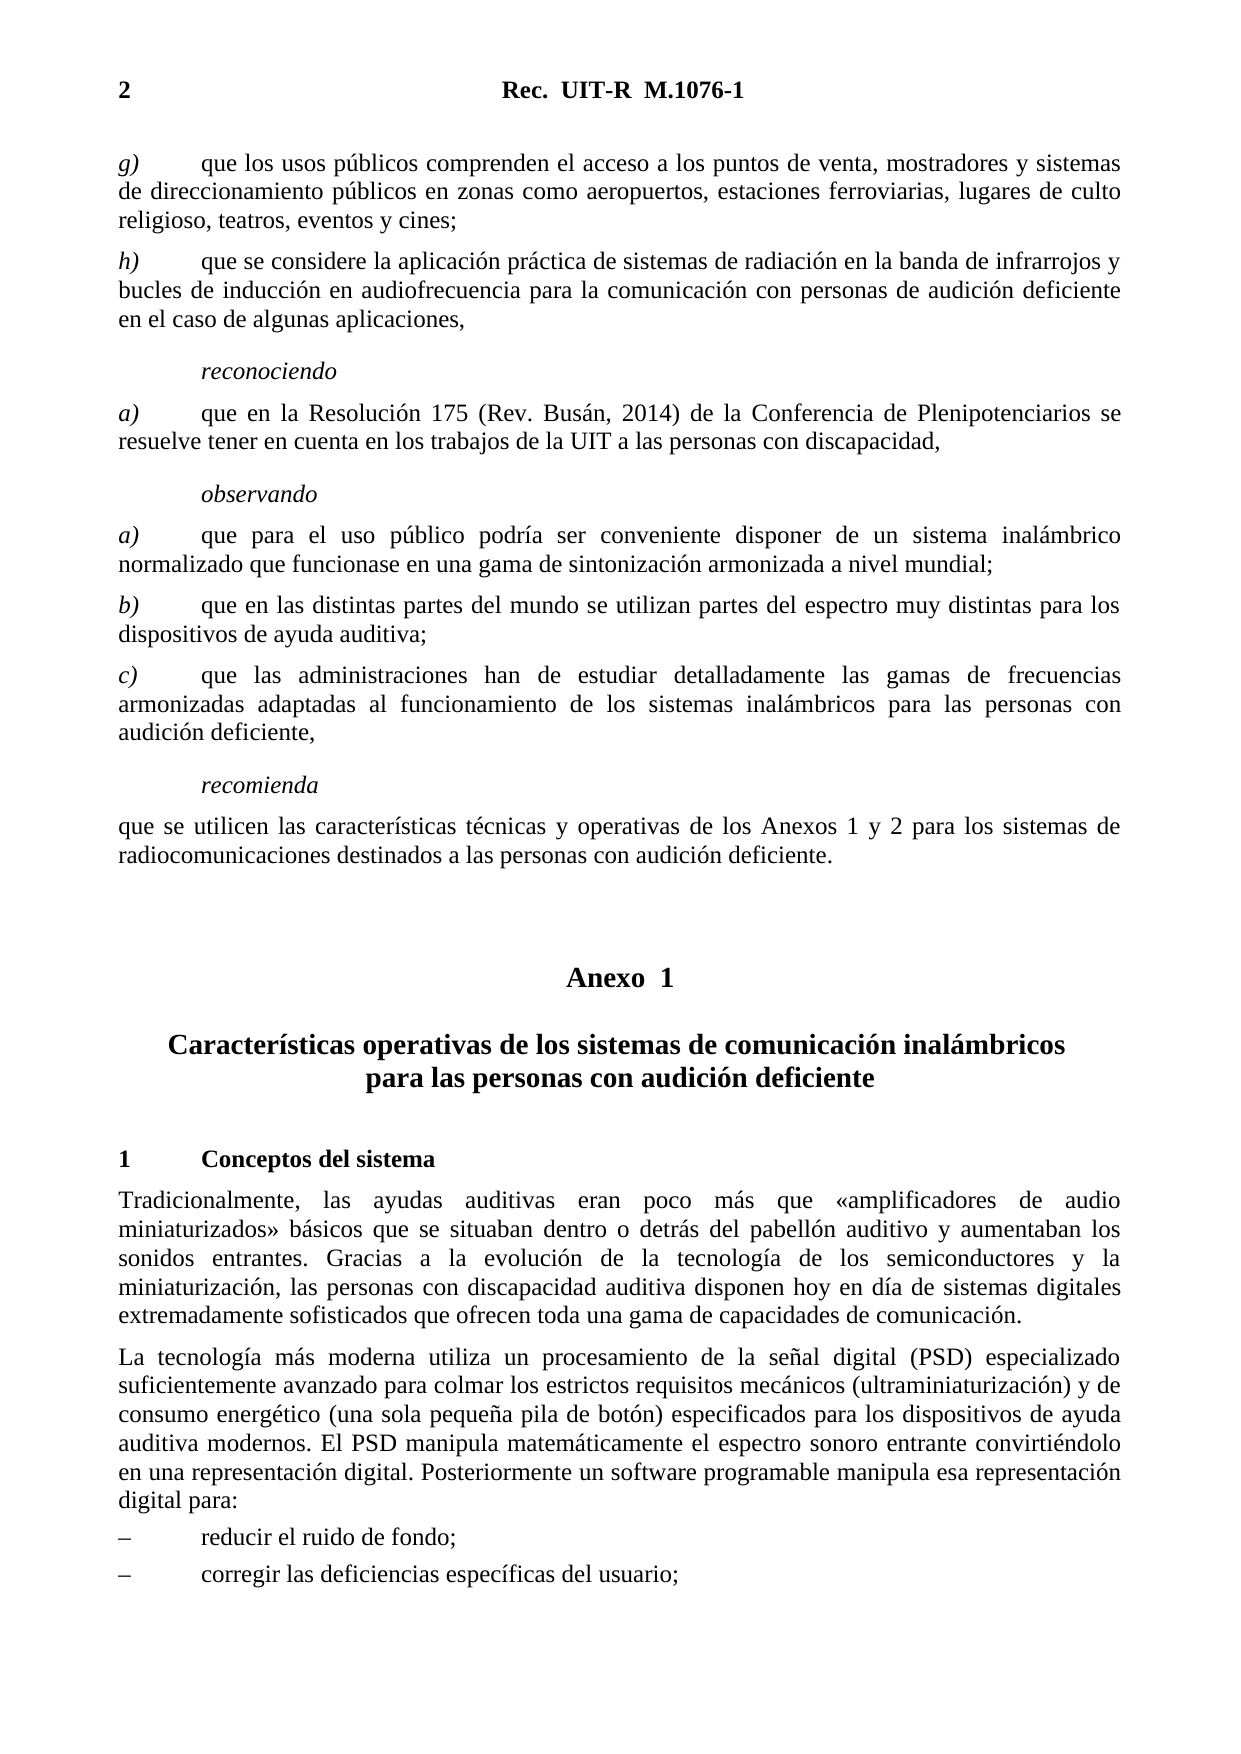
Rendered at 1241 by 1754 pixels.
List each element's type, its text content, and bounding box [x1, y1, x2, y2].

text a) que en la Resolución 175 (Rev. Busán, 2014) de la Conferencia de Plenipotenciarios se resuelve tener en cuenta en los trabajos de la UIT a las personas con discapacidad, [118, 398, 1122, 455]
text recomienda [201, 770, 1122, 799]
text reconociendo [201, 356, 1122, 385]
text observando [201, 479, 1122, 507]
text – corregir las deficiencias específicas del usuario; [118, 1559, 1122, 1588]
text a) que para el uso público podría ser conveniente disponer de un sistema inalámbrico normalizado que funcionase en una gama de sintonización armonizada a nivel mundial; [118, 520, 1122, 577]
title Anexo 1 Características operativas de los sistemas de comunicación inalámbricos para las personas con audición deficiente [118, 960, 1122, 1094]
text h) que se considere la aplicación práctica de sistemas de radiación en la banda de infrarrojos y bucles de inducción en audiofrecuencia para la comunicación con personas de audición deficiente en el caso de algunas aplicaciones, [118, 246, 1122, 333]
text La tecnología más moderna utiliza un procesamiento de la señal digital (PSD) especializado suficientemente avanzado para colmar los estrictos requisitos mecánicos (ultraminiaturización) y de consumo energético (una sola pequeña pila de botón) especificados para los dispositivos de ayuda auditiva modernos. El PSD manipula matemáticamente el espectro sonoro entrante convirtiéndolo en una representación digital. Posteriormente un software programable manipula esa representación digital para: [118, 1342, 1122, 1514]
text – reducir el ruido de fondo; [118, 1522, 1122, 1551]
text g) que los usos públicos comprenden el acceso a los puntos de venta, mostradores y sistemas de direccionamiento públicos en zonas como aeropuertos, estaciones ferroviarias, lugares de culto religioso, teatros, eventos y cines; [118, 148, 1122, 234]
text Tradicionalmente, las ayudas auditivas eran poco más que «amplificadores de audio miniaturizados» básicos que se situaban dentro o detrás del pabellón auditivo y aumentaban los sonidos entrantes. Gracias a la evolución de la tecnología de los semiconductores y la miniaturización, las personas con discapacidad auditiva disponen hoy en día de sistemas digitales extremadamente sofisticados que ofrecen toda una gama de capacidades de comunicación. [118, 1185, 1122, 1329]
subtitle 1 Conceptos del sistema [118, 1144, 1122, 1173]
text c) que las administraciones han de estudiar detalladamente las gamas de frecuencias armonizadas adaptadas al funcionamiento de los sistemas inalámbricos para las personas con audición deficiente, [118, 660, 1122, 746]
text que se utilicen las características técnicas y operativas de los Anexos 1 y 2 para los sistemas de radiocomunicaciones destinados a las personas con audición deficiente. [118, 811, 1122, 869]
text b) que en las distintas partes del mundo se utilizan partes del espectro muy distintas para los dispositivos de ayuda auditiva; [118, 590, 1122, 647]
